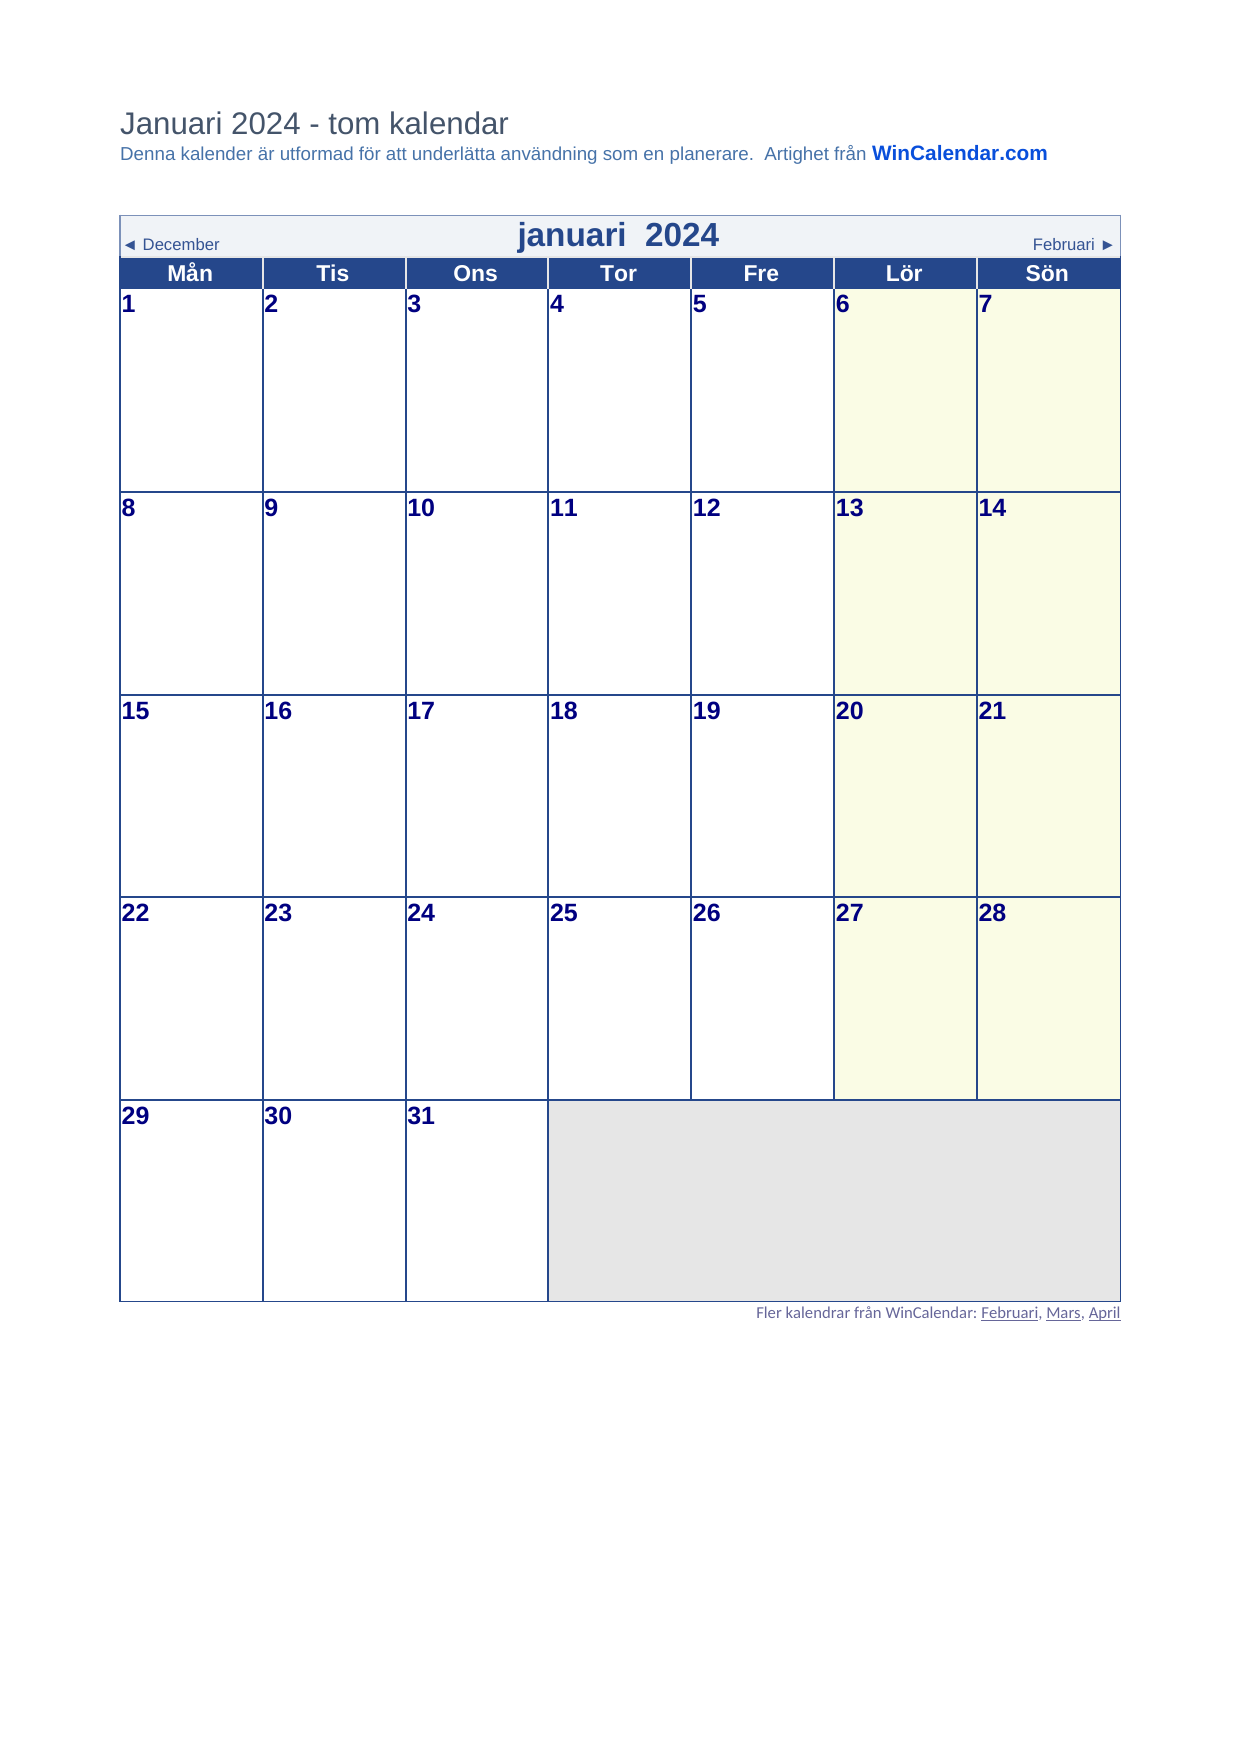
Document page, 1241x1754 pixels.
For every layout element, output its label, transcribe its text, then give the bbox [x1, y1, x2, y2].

table_cell 11 [549, 493, 690, 694]
table_cell Mån [121, 258, 262, 289]
table_cell 28 [978, 898, 1120, 1099]
table_cell 26 [692, 898, 833, 1099]
table_cell 7 [978, 289, 1120, 491]
table_cell 16 [264, 696, 405, 896]
table_cell Tis [264, 258, 405, 289]
table_header januari 2024 [263, 216, 977, 256]
text Januari 2024 - tom kalendar Denna kalender är utformad för att underlätta användning som en planerare. Artighet från WinCalendar.com [120, 105, 1120, 193]
table_cell 24 [407, 898, 547, 1099]
table_cell 21 [978, 696, 1120, 896]
table_cell 14 [978, 493, 1120, 694]
table_cell Sön [978, 258, 1120, 289]
table_header Februari ► [977, 216, 1120, 256]
table_cell Tor [549, 258, 690, 289]
table_cell [549, 1101, 1120, 1301]
table_cell 8 [121, 493, 262, 694]
table_cell 12 [692, 493, 833, 694]
table_cell 30 [264, 1101, 405, 1301]
table_cell 19 [692, 696, 833, 896]
table_cell 9 [264, 493, 405, 694]
table_cell 29 [121, 1101, 262, 1301]
table_cell 22 [121, 898, 262, 1099]
table_cell 25 [549, 898, 690, 1099]
table_cell 5 [692, 289, 833, 491]
table_cell Fre [692, 258, 833, 289]
table_cell 3 [407, 289, 547, 491]
table_cell 6 [835, 289, 976, 491]
table_header ◄ December [121, 216, 263, 256]
table_cell Lör [835, 258, 976, 289]
table_cell Ons [407, 258, 547, 289]
table_cell 13 [835, 493, 976, 694]
table_cell 15 [121, 696, 262, 896]
table_cell 18 [549, 696, 690, 896]
table_cell 23 [264, 898, 405, 1099]
table_cell 10 [407, 493, 547, 694]
table_cell 2 [264, 289, 405, 491]
table_cell 1 [121, 289, 262, 491]
table_cell 17 [407, 696, 547, 896]
text Fler kalendrar från WinCalendar: Februari, Mars, April [120, 1302, 1120, 1322]
table_cell 20 [835, 696, 976, 896]
table_cell 27 [835, 898, 976, 1099]
table_cell 31 [407, 1101, 547, 1301]
table_cell 4 [549, 289, 690, 491]
